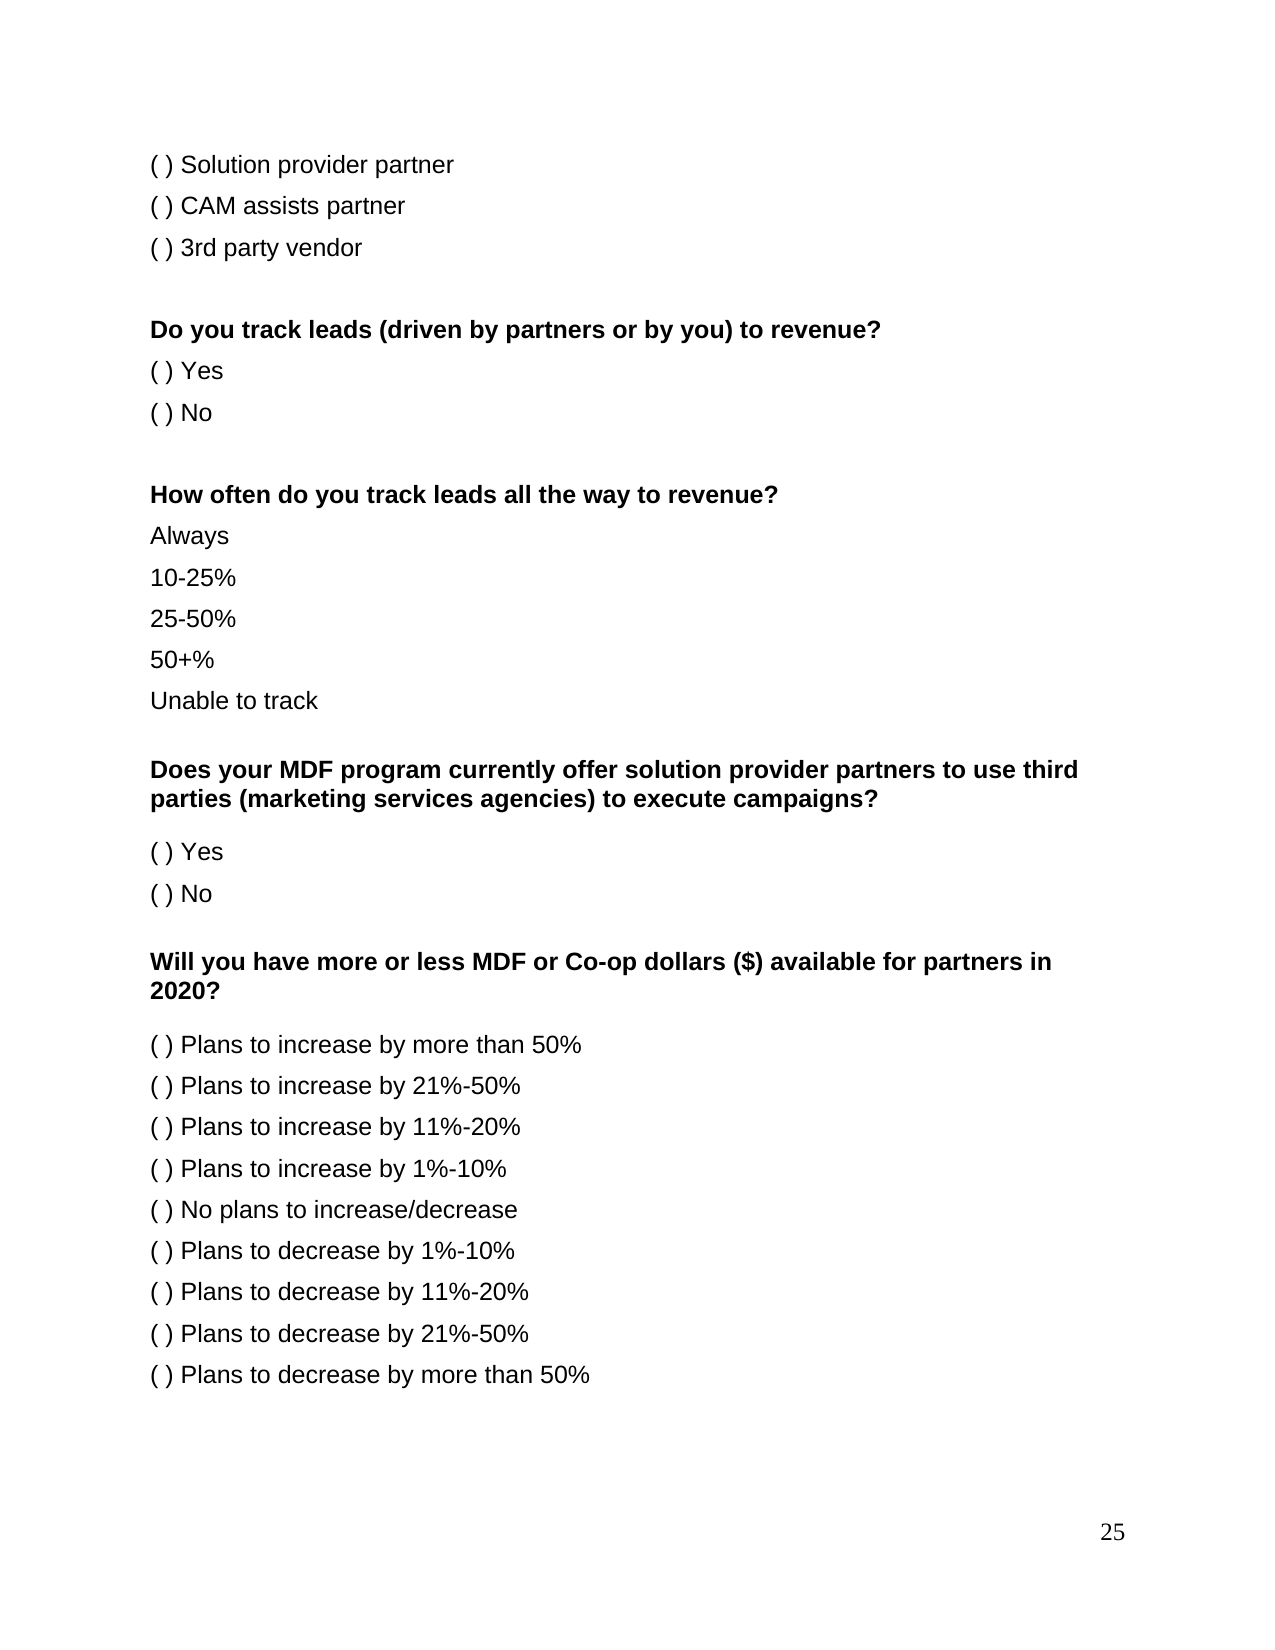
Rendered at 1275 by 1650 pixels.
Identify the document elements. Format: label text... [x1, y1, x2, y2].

text How often do you track leads all the way to revenue? [150, 480, 1125, 509]
text ( ) 3rd party vendor [150, 232, 1125, 261]
text ( ) Plans to increase by 1%-10% [150, 1153, 1125, 1182]
text Always [150, 521, 1125, 550]
text ( ) CAM assists partner [150, 191, 1125, 220]
text Will you have more or less MDF or Co-op dollars ($) available for partners in 2020? [150, 947, 1125, 1005]
text ( ) Plans to increase by 11%-20% [150, 1112, 1125, 1141]
text ( ) Yes [150, 356, 1125, 385]
text ( ) Plans to decrease by more than 50% [150, 1360, 1125, 1388]
text ( ) Plans to increase by more than 50% [150, 1030, 1125, 1058]
text ( ) Plans to decrease by 21%-50% [150, 1318, 1125, 1347]
text ( ) Plans to increase by 21%-50% [150, 1071, 1125, 1100]
text ( ) Plans to decrease by 11%-20% [150, 1277, 1125, 1306]
text 25-50% [150, 604, 1125, 632]
text Unable to track [150, 686, 1125, 715]
text Do you track leads (driven by partners or by you) to revenue? [150, 315, 1125, 344]
text 50+% [150, 645, 1125, 674]
text ( ) No [150, 397, 1125, 426]
text ( ) No [150, 879, 1125, 907]
text Does your MDF program currently offer solution provider partners to use third parties (marketing services agencies) to execute campaigns? [150, 755, 1125, 812]
text ( ) Plans to decrease by 1%-10% [150, 1236, 1125, 1265]
text ( ) Solution provider partner [150, 150, 1125, 179]
text 10-25% [150, 562, 1125, 591]
text ( ) Yes [150, 837, 1125, 866]
text ( ) No plans to increase/decrease [150, 1195, 1125, 1223]
